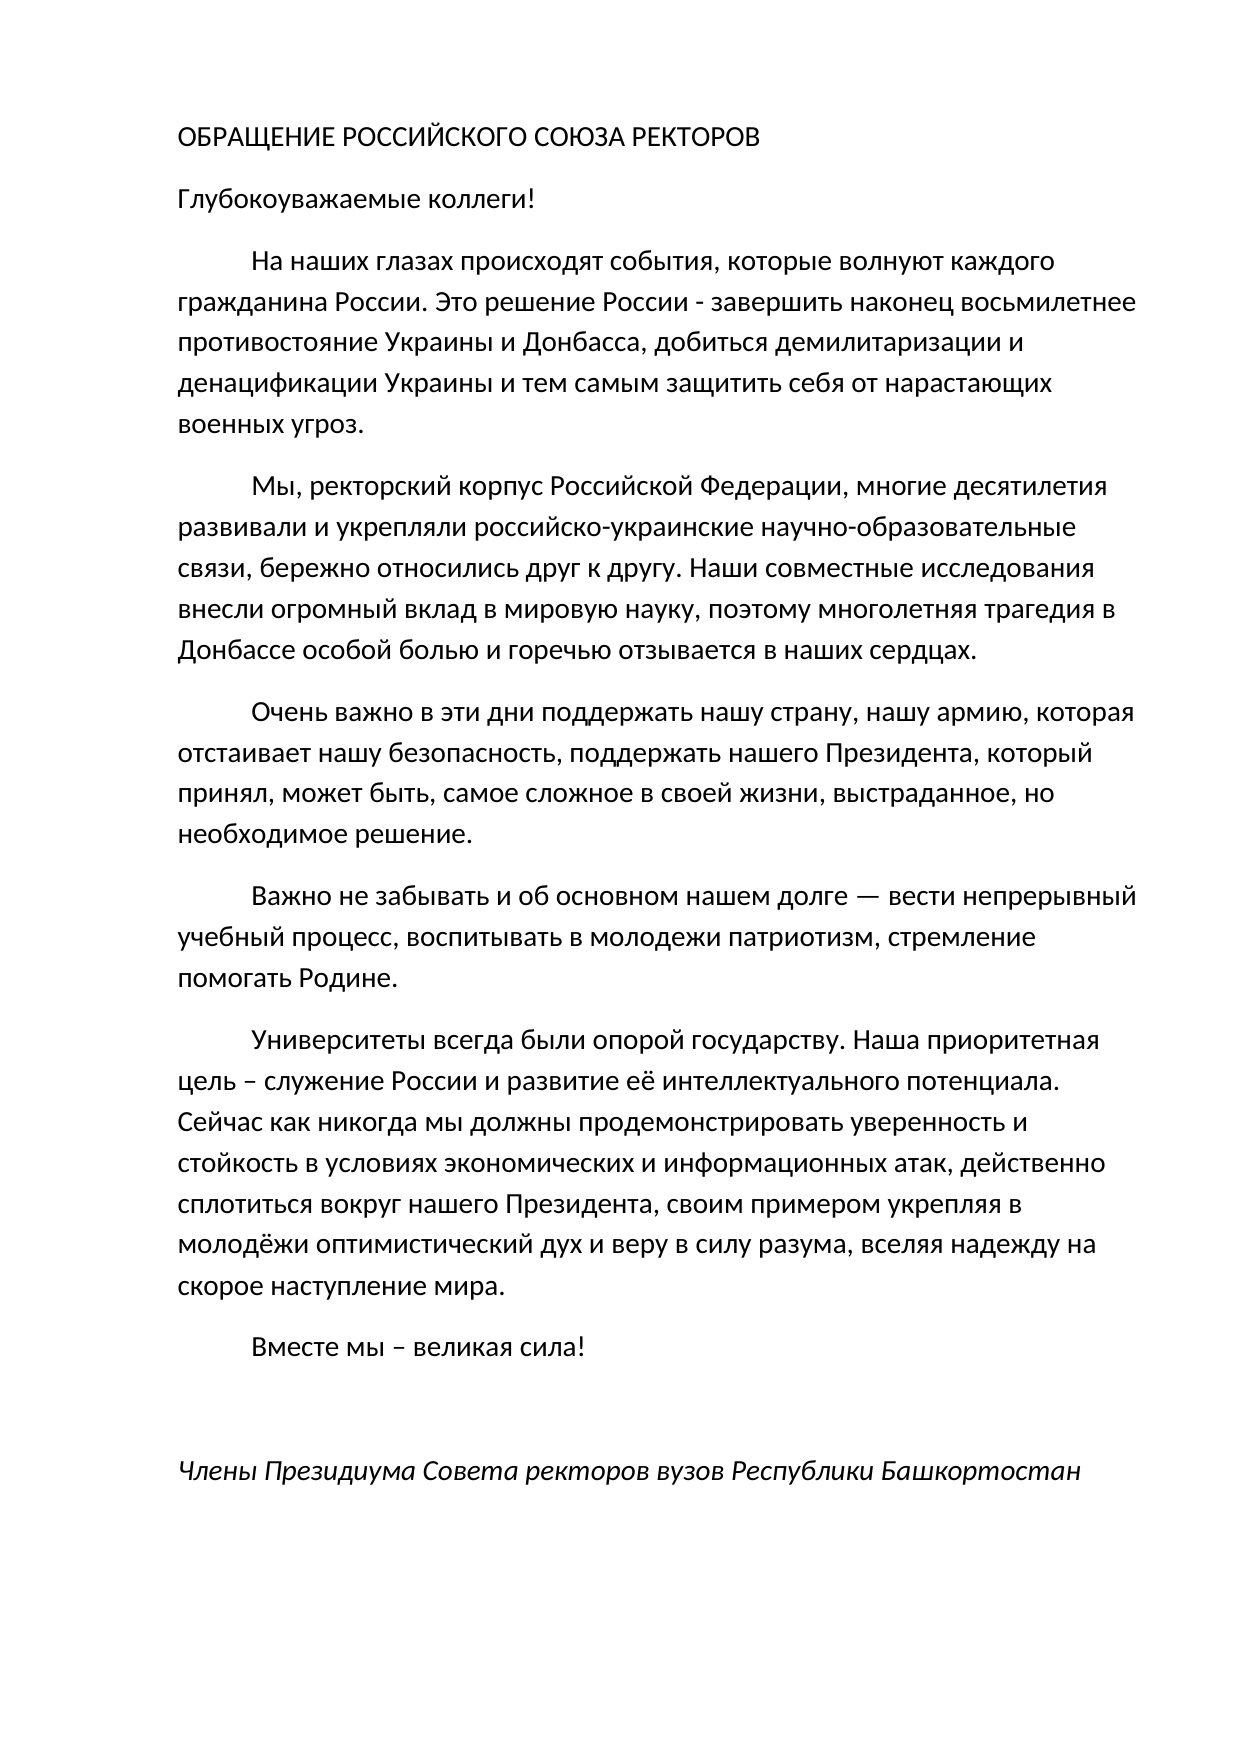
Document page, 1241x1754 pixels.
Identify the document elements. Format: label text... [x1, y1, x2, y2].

text Вместе мы – великая сила! [177, 1328, 1152, 1364]
text На наших глазах происходят события, которые волнуют каждого гражданина России. Это решение России - завершить наконец восьмилетнее противостояние Украины и Донбасса, добиться демилитаризации и денацификации Украины и тем самым защитить себя от нарастающих военных угроз. [177, 242, 1152, 441]
text Мы, ректорский корпус Российской Федерации, многие десятилетия развивали и укрепляли российско-украинские научно-образовательные связи, бережно относились друг к другу. Наши совместные исследования внесли огромный вклад в мировую науку, поэтому многолетняя трагедия в Донбассе особой болью и горечью отзывается в наших сердцах. [177, 467, 1152, 667]
text Очень важно в эти дни поддержать нашу страну, нашу армию, которая отстаивает нашу безопасность, поддержать нашего Президента, который принял, может быть, самое сложное в своей жизни, выстраданное, но необходимое решение. [177, 693, 1152, 851]
text Важно не забывать и об основном нашем долге — вести непрерывный учебный процесс, воспитывать в молодежи патриотизм, стремление помогать Родине. [177, 877, 1152, 995]
text Университеты всегда были опорой государству. Наша приоритетная цель – служение России и развитие её интеллектуального потенциала. Сейчас как никогда мы должны продемонстрировать уверенность и стойкость в условиях экономических и информационных атак, действенно сплотиться вокруг нашего Президента, своим примером укрепляя в молодёжи оптимистический дух и веру в силу разума, вселяя надежду на скорое наступление мира. [177, 1021, 1152, 1302]
text Глубокоуважаемые коллеги! [177, 180, 1152, 216]
text ОБРАЩЕНИЕ РОССИЙСКОГО СОЮЗА РЕКТОРОВ [177, 118, 1152, 154]
text Члены Президиума Совета ректоров вузов Республики Башкортостан [177, 1452, 1152, 1487]
